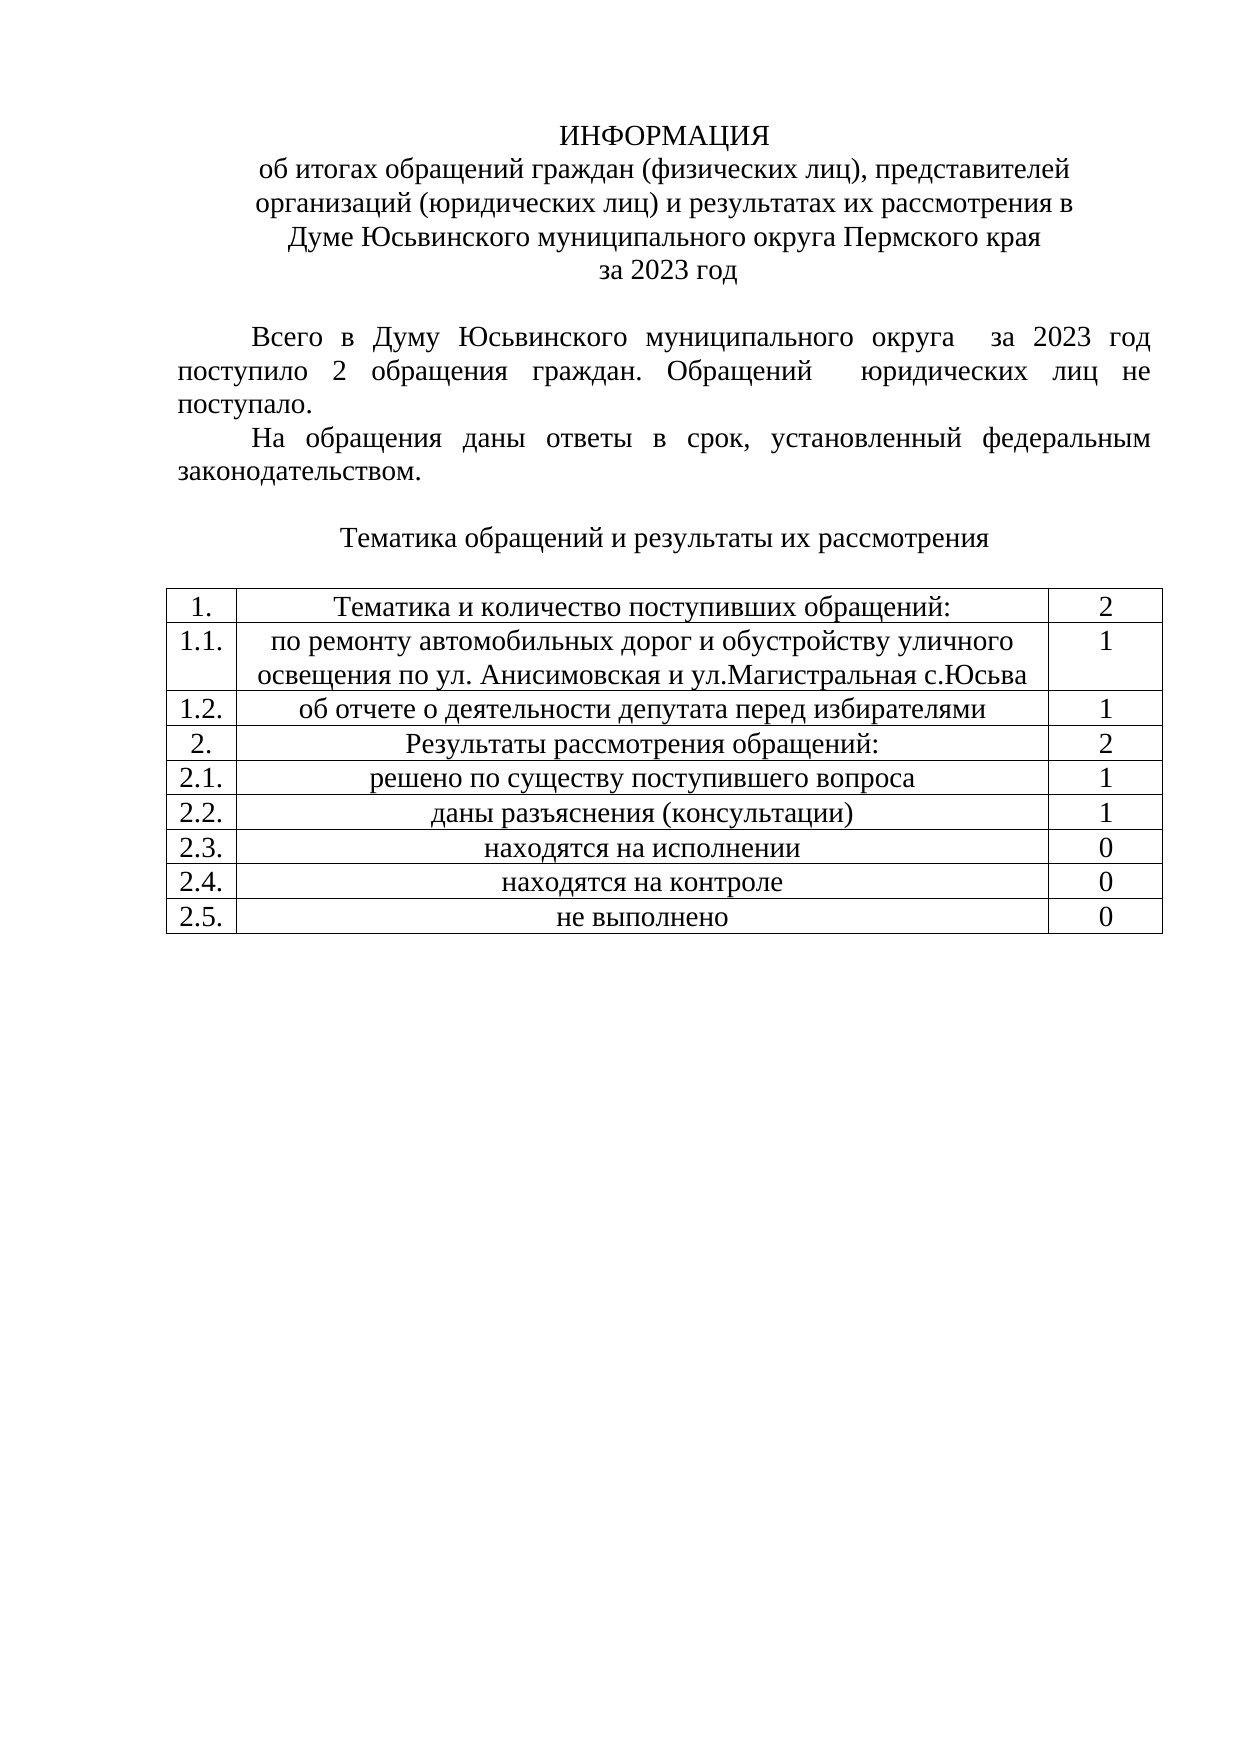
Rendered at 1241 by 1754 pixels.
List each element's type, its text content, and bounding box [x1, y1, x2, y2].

table_cell 0 [1049, 899, 1162, 932]
table_cell 1 [1049, 623, 1162, 690]
text за 2023 год [177, 252, 1152, 286]
text Думе Юсьвинского муниципального округа Пермского края [177, 219, 1152, 252]
text ИНФОРМАЦИЯ [177, 118, 1152, 152]
table_cell не выполнено [237, 899, 1048, 932]
table_cell 1 [1049, 795, 1162, 829]
text Тематика обращений и результаты их рассмотрения [177, 521, 1152, 554]
text об итогах обращений граждан (физических лиц), представителей организаций (юридических лиц) и результатах их рассмотрения в [177, 152, 1152, 219]
table_cell 1 [1049, 761, 1162, 794]
table_cell 2 [1049, 726, 1162, 759]
table_cell 1.2. [167, 691, 236, 725]
table_cell 2.5. [167, 899, 236, 932]
table_header 2 [1049, 589, 1162, 622]
table_cell 1 [1049, 691, 1162, 725]
table_header Тематика и количество поступивших обращений: [237, 589, 1048, 622]
table_cell 0 [1049, 864, 1162, 898]
table_header 1. [167, 589, 236, 622]
table_cell находятся на контроле [237, 864, 1048, 898]
table_cell находятся на исполнении [237, 830, 1048, 863]
table_cell по ремонту автомобильных дорог и обустройству уличного освещения по ул. Анисимовская и ул.Магистральная с.Юсьва [237, 623, 1048, 690]
table_cell 2.3. [167, 830, 236, 863]
table_cell решено по существу поступившего вопроса [237, 761, 1048, 794]
text На обращения даны ответы в срок, установленный федеральным законодательством. [177, 420, 1152, 487]
table_cell об отчете о деятельности депутата перед избирателями [237, 691, 1048, 725]
text Всего в Думу Юсьвинского муниципального округа за 2023 год поступило 2 обращения граждан. Обращений юридических лиц не поступало. [177, 319, 1152, 420]
table_cell 0 [1049, 830, 1162, 863]
table_cell Результаты рассмотрения обращений: [237, 726, 1048, 759]
table_cell 2. [167, 726, 236, 759]
table_cell 2.1. [167, 761, 236, 794]
table_cell 1.1. [167, 623, 236, 690]
table_cell 2.2. [167, 795, 236, 829]
table_cell 2.4. [167, 864, 236, 898]
table_cell даны разъяснения (консультации) [237, 795, 1048, 829]
